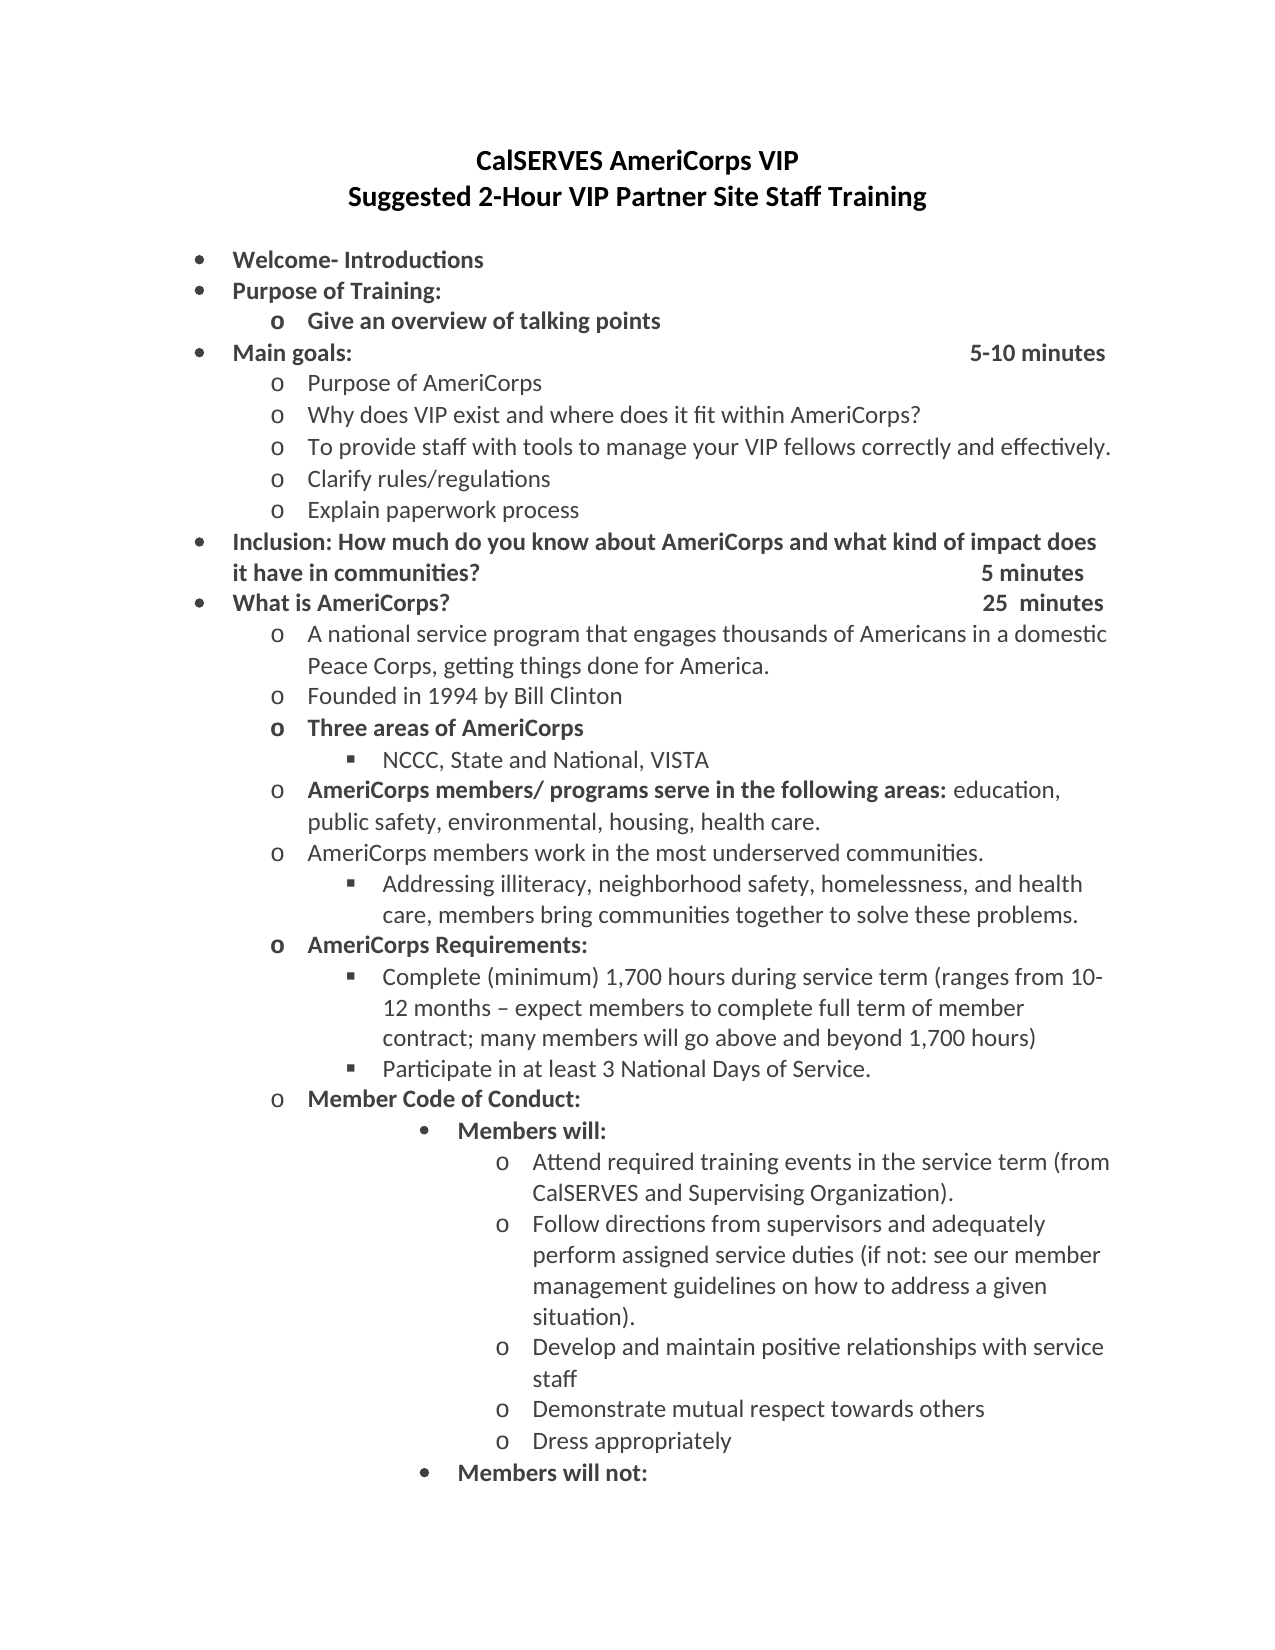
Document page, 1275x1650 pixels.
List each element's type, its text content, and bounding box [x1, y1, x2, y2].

list Dress appropriately [495, 1425, 1117, 1457]
list Demonstrate mutual respect towards others [495, 1393, 1117, 1425]
list Participate in at least 3 National Days of Service. [345, 1053, 1117, 1083]
list Develop and maintain positive relationships with service staff [495, 1331, 1117, 1393]
list A national service program that engages thousands of Americans in a domestic Peace Corps, getting things done for America. [270, 618, 1117, 680]
list Members will: [420, 1115, 1117, 1146]
list Purpose of AmeriCorps [270, 368, 1117, 399]
list AmeriCorps members/ programs serve in the following areas: education, public safety, environmental, housing, health care. [270, 774, 1117, 837]
list Complete (minimum) 1,700 hours during service term (ranges from 10-12 months – expect members to complete full term of member contract; many members will go above and beyond 1,700 hours) [345, 961, 1117, 1053]
list Attend required training events in the service term (from CalSERVES and Supervising Organization). [495, 1146, 1117, 1208]
list Follow directions from supervisors and adequately perform assigned service duties (if not: see our member management guidelines on how to address a given situation). [495, 1208, 1117, 1331]
list AmeriCorps Requirements: [270, 929, 1117, 961]
list Founded in 1994 by Bill Clinton [270, 680, 1117, 712]
list Purpose of Training: [195, 275, 1117, 305]
list What is AmeriCorps? 25 minutes [195, 587, 1117, 618]
list Inclusion: How much do you know about AmeriCorps and what kind of impact does it have in communities? 5 minutes [195, 526, 1117, 587]
list Main goals: 5-10 minutes [195, 337, 1117, 368]
list To provide staff with tools to manage your VIP fellows correctly and effectively. [270, 431, 1117, 463]
list Clarify rules/regulations [270, 463, 1117, 495]
text CalSERVES AmeriCorps VIP [157, 142, 1117, 178]
list Give an overview of talking points [270, 305, 1117, 337]
list Addressing illiteracy, neighborhood safety, homelessness, and health care, members bring communities together to solve these problems. [345, 868, 1117, 929]
list NCCC, State and National, VISTA [345, 744, 1117, 774]
list AmeriCorps members work in the most underserved communities. [270, 837, 1117, 868]
list Members will not: [420, 1457, 1117, 1488]
list Why does VIP exist and where does it fit within AmeriCorps? [270, 399, 1117, 431]
text Suggested 2-Hour VIP Partner Site Staff Training [157, 178, 1117, 214]
list Explain paperwork process [270, 495, 1117, 526]
list Three areas of AmeriCorps [270, 712, 1117, 744]
list Welcome- Introductions [195, 244, 1117, 275]
list Member Code of Conduct: [270, 1083, 1117, 1115]
